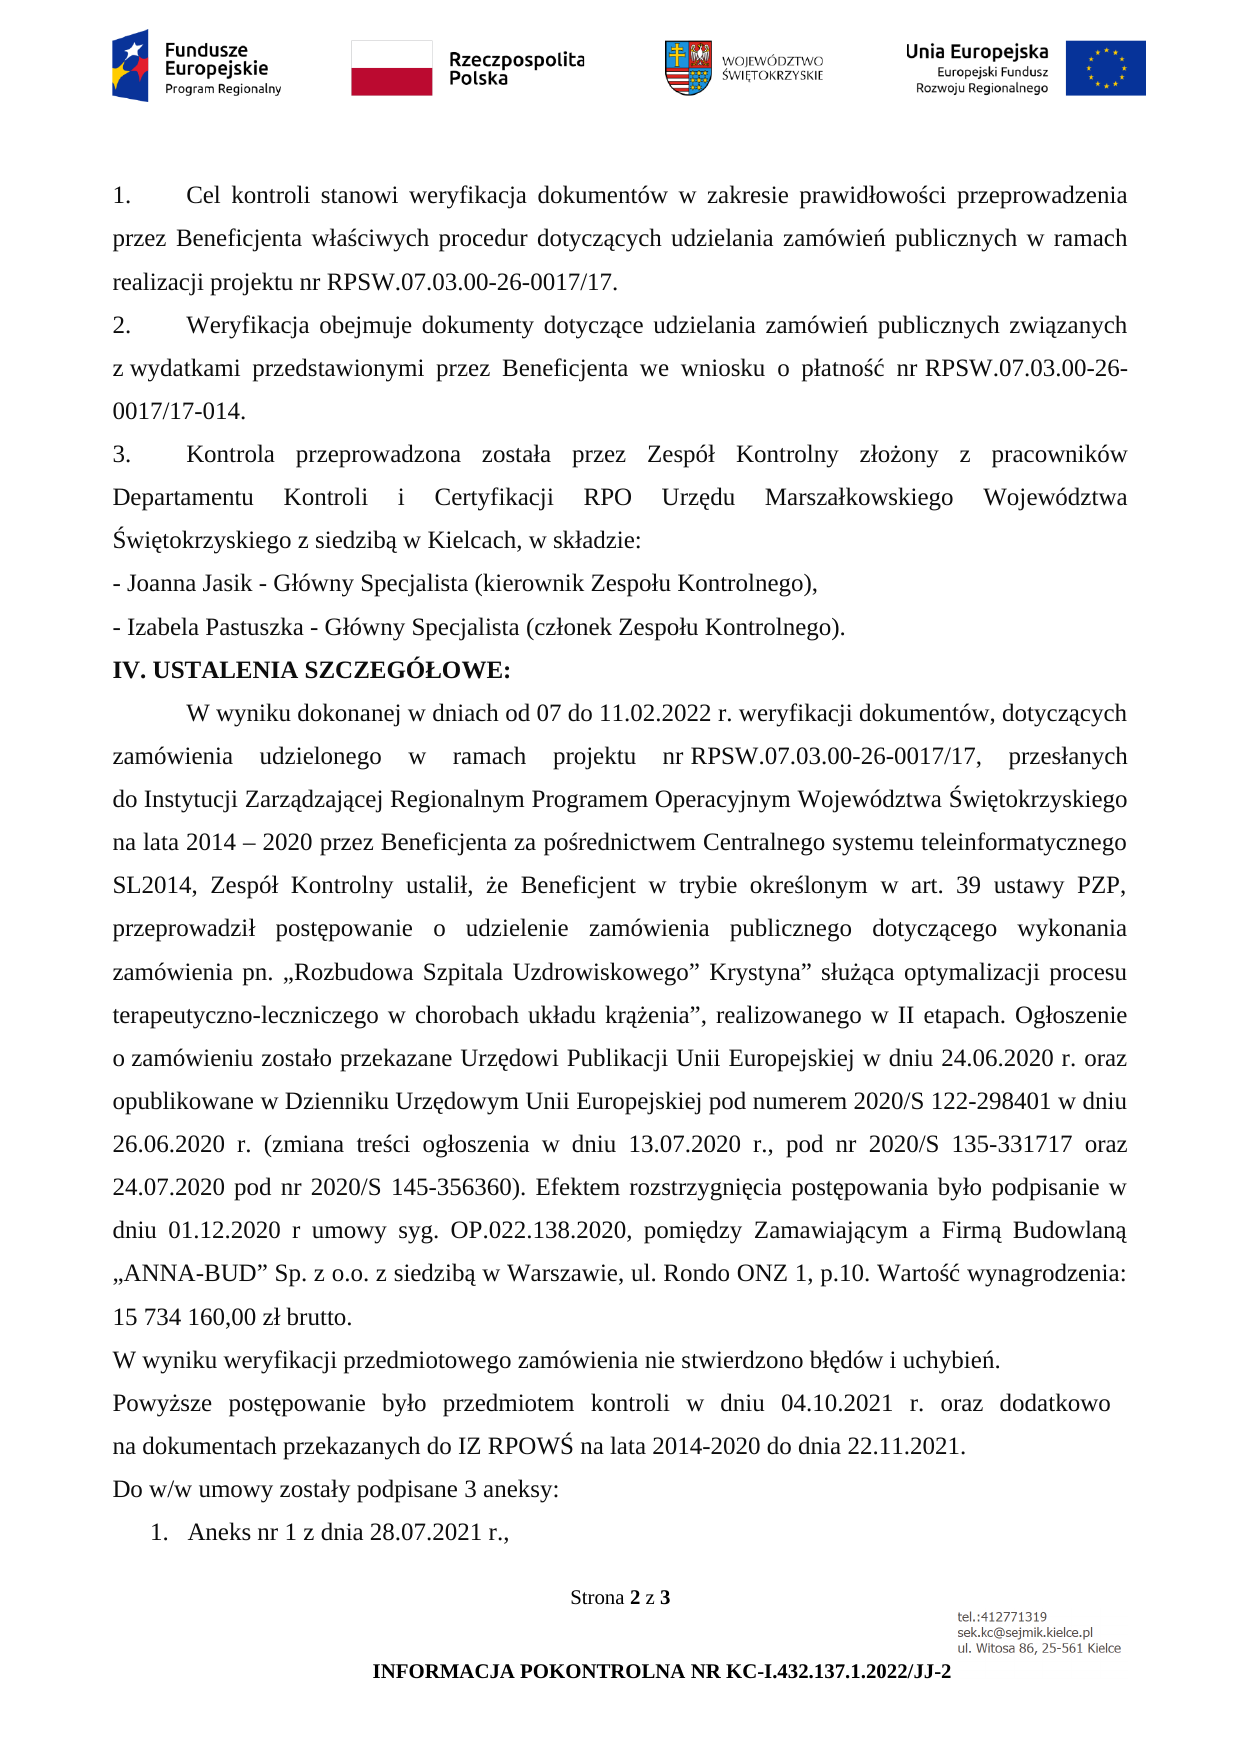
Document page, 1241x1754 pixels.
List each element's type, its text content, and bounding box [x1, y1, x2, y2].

text W wyniku weryfikacji przedmiotowego zamówienia nie stwierdzono błędów i uchybień. [112, 1345, 1128, 1373]
list Aneks nr 1 z dnia 28.07.2021 r., [150, 1517, 1128, 1546]
text 3. Kontrola przeprowadzona została przez Zespół Kontrolny złożony z pracowników Departamentu Kontroli i Certyfikacji RPO Urzędu Marszałkowskiego Województwa Świętokrzyskiego z siedzibą w Kielcach, w składzie: [112, 439, 1128, 554]
text - Izabela Pastuszka - Główny Specjalista (członek Zespołu Kontrolnego). [112, 612, 1128, 640]
picture [665, 29, 823, 102]
text Powyższe postępowanie było przedmiotem kontroli w dniu 04.10.2021 r. oraz dodatkowo na dokumentach przekazanych do IZ RPOWŚ na lata 2014-2020 do dnia 22.11.2021. [112, 1388, 1128, 1460]
picture [957, 1608, 1129, 1679]
picture [351, 29, 585, 102]
picture [112, 29, 281, 102]
text W wyniku dokonanej w dniach od 07 do 11.02.2022 r. weryfikacji dokumentów, dotyczących zamówienia udzielonego w ramach projektu nr RPSW.07.03.00-26-0017/17, przesłanych do Instytucji Zarządzającej Regionalnym Programem Operacyjnym Województwa Świętokrzyskiego na lata 2014 – 2020 przez Beneficjenta za pośrednictwem Centralnego systemu teleinformatycznego SL2014, Zespół Kontrolny ustalił, że Beneficjent w trybie określonym w art. 39 ustawy PZP, przeprowadził postępowanie o udzielenie zamówienia publicznego dotyczącego wykonania zamówienia pn. „Rozbudowa Szpitala Uzdrowiskowego” Krystyna” służąca optymalizacji procesu terapeutyczno-leczniczego w chorobach układu krążenia”, realizowanego w II etapach. Ogłoszenie o zamówieniu zostało przekazane Urzędowi Publikacji Unii Europejskiej w dniu 24.06.2020 r. oraz opublikowane w Dzienniku Urzędowym Unii Europejskiej pod numerem 2020/S 122-298401 w dniu 26.06.2020 r. (zmiana treści ogłoszenia w dniu 13.07.2020 r., pod nr 2020/S 135-331717 oraz 24.07.2020 pod nr 2020/S 145-356360). Efektem rozstrzygnięcia postępowania było podpisanie w dniu 01.12.2020 r umowy syg. OP.022.138.2020, pomiędzy Zamawiającym a Firmą Budowlaną „ANNA-BUD” Sp. z o.o. z siedzibą w Warszawie, ul. Rondo ONZ 1, p.10. Wartość wynagrodzenia: 15 734 160,00 zł brutto. [112, 698, 1128, 1330]
text - Joanna Jasik - Główny Specjalista (kierownik Zespołu Kontrolnego), [112, 568, 1128, 597]
picture [907, 29, 1146, 102]
text 1. Cel kontroli stanowi weryfikacja dokumentów w zakresie prawidłowości przeprowadzenia przez Beneficjenta właściwych procedur dotyczących udzielania zamówień publicznych w ramach realizacji projektu nr RPSW.07.03.00-26-0017/17. [112, 180, 1128, 295]
text Do w/w umowy zostały podpisane 3 aneksy: [112, 1474, 1128, 1503]
text 2. Weryfikacja obejmuje dokumenty dotyczące udzielania zamówień publicznych związanych z wydatkami przedstawionymi przez Beneficjenta we wniosku o płatność nr RPSW.07.03.00-26-0017/17-014. [112, 310, 1128, 425]
text IV. USTALENIA SZCZEGÓŁOWE: [112, 655, 1128, 683]
